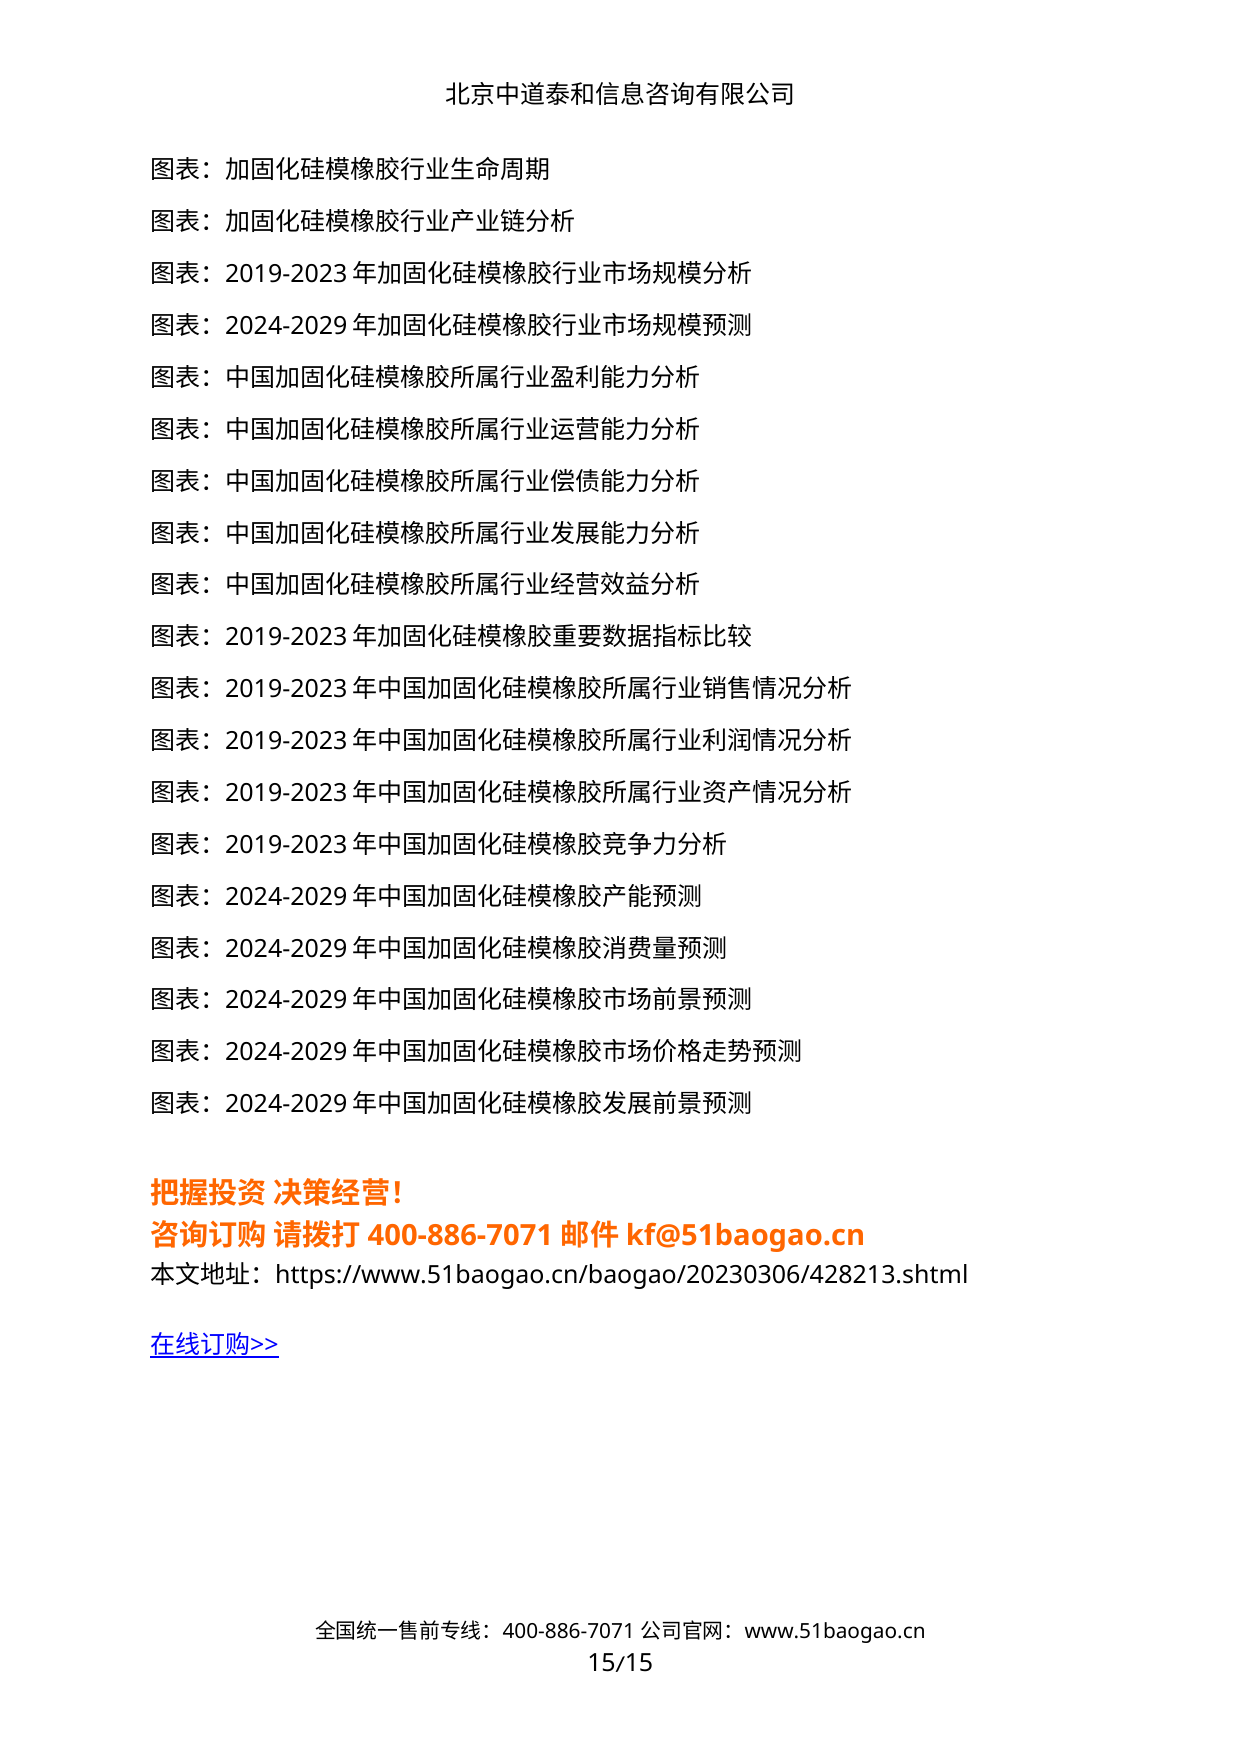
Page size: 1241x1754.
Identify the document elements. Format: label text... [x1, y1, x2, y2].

text 图表：2024-2029年中国加固化硅模橡胶市场价格走势预测 [150, 1032, 1090, 1068]
text 图表：中国加固化硅模橡胶所属行业经营效益分析 [150, 565, 1090, 601]
text 图表：加固化硅模橡胶行业产业链分析 [150, 202, 1090, 238]
text 图表：中国加固化硅模橡胶所属行业偿债能力分析 [150, 461, 1090, 497]
text 图表：2024-2029年中国加固化硅模橡胶发展前景预测 [150, 1084, 1090, 1120]
text 图表：2024-2029年中国加固化硅模橡胶消费量预测 [150, 928, 1090, 964]
text 图表：中国加固化硅模橡胶所属行业运营能力分析 [150, 409, 1090, 446]
text 图表：2019-2023年中国加固化硅模橡胶所属行业资产情况分析 [150, 772, 1090, 809]
text 图表：2019-2023年中国加固化硅模橡胶所属行业销售情况分析 [150, 669, 1090, 705]
text 图表：2024-2029年中国加固化硅模橡胶市场前景预测 [150, 980, 1090, 1016]
text 图表：中国加固化硅模橡胶所属行业发展能力分析 [150, 513, 1090, 549]
text 图表：2024-2029年中国加固化硅模橡胶产能预测 [150, 876, 1090, 912]
text 图表：2019-2023年加固化硅模橡胶行业市场规模分析 [150, 254, 1090, 290]
text 图表：加固化硅模橡胶行业生命周期 [150, 150, 1090, 186]
text 图表：2019-2023年中国加固化硅模橡胶所属行业利润情况分析 [150, 721, 1090, 757]
text 图表：中国加固化硅模橡胶所属行业盈利能力分析 [150, 357, 1090, 394]
text 把握投资 决策经营！咨询订购 请拨打 400-886-7071 邮件 kf@51baogao.cn本文地址：https://www.51baogao.cn/baogao/20230306/428213.shtml [150, 1136, 1090, 1291]
text 图表：2024-2029年加固化硅模橡胶行业市场规模预测 [150, 306, 1090, 342]
text 图表：2019-2023年加固化硅模橡胶重要数据指标比较 [150, 617, 1090, 653]
text 在线订购>> [150, 1291, 1090, 1361]
text 图表：2019-2023年中国加固化硅模橡胶竞争力分析 [150, 824, 1090, 861]
